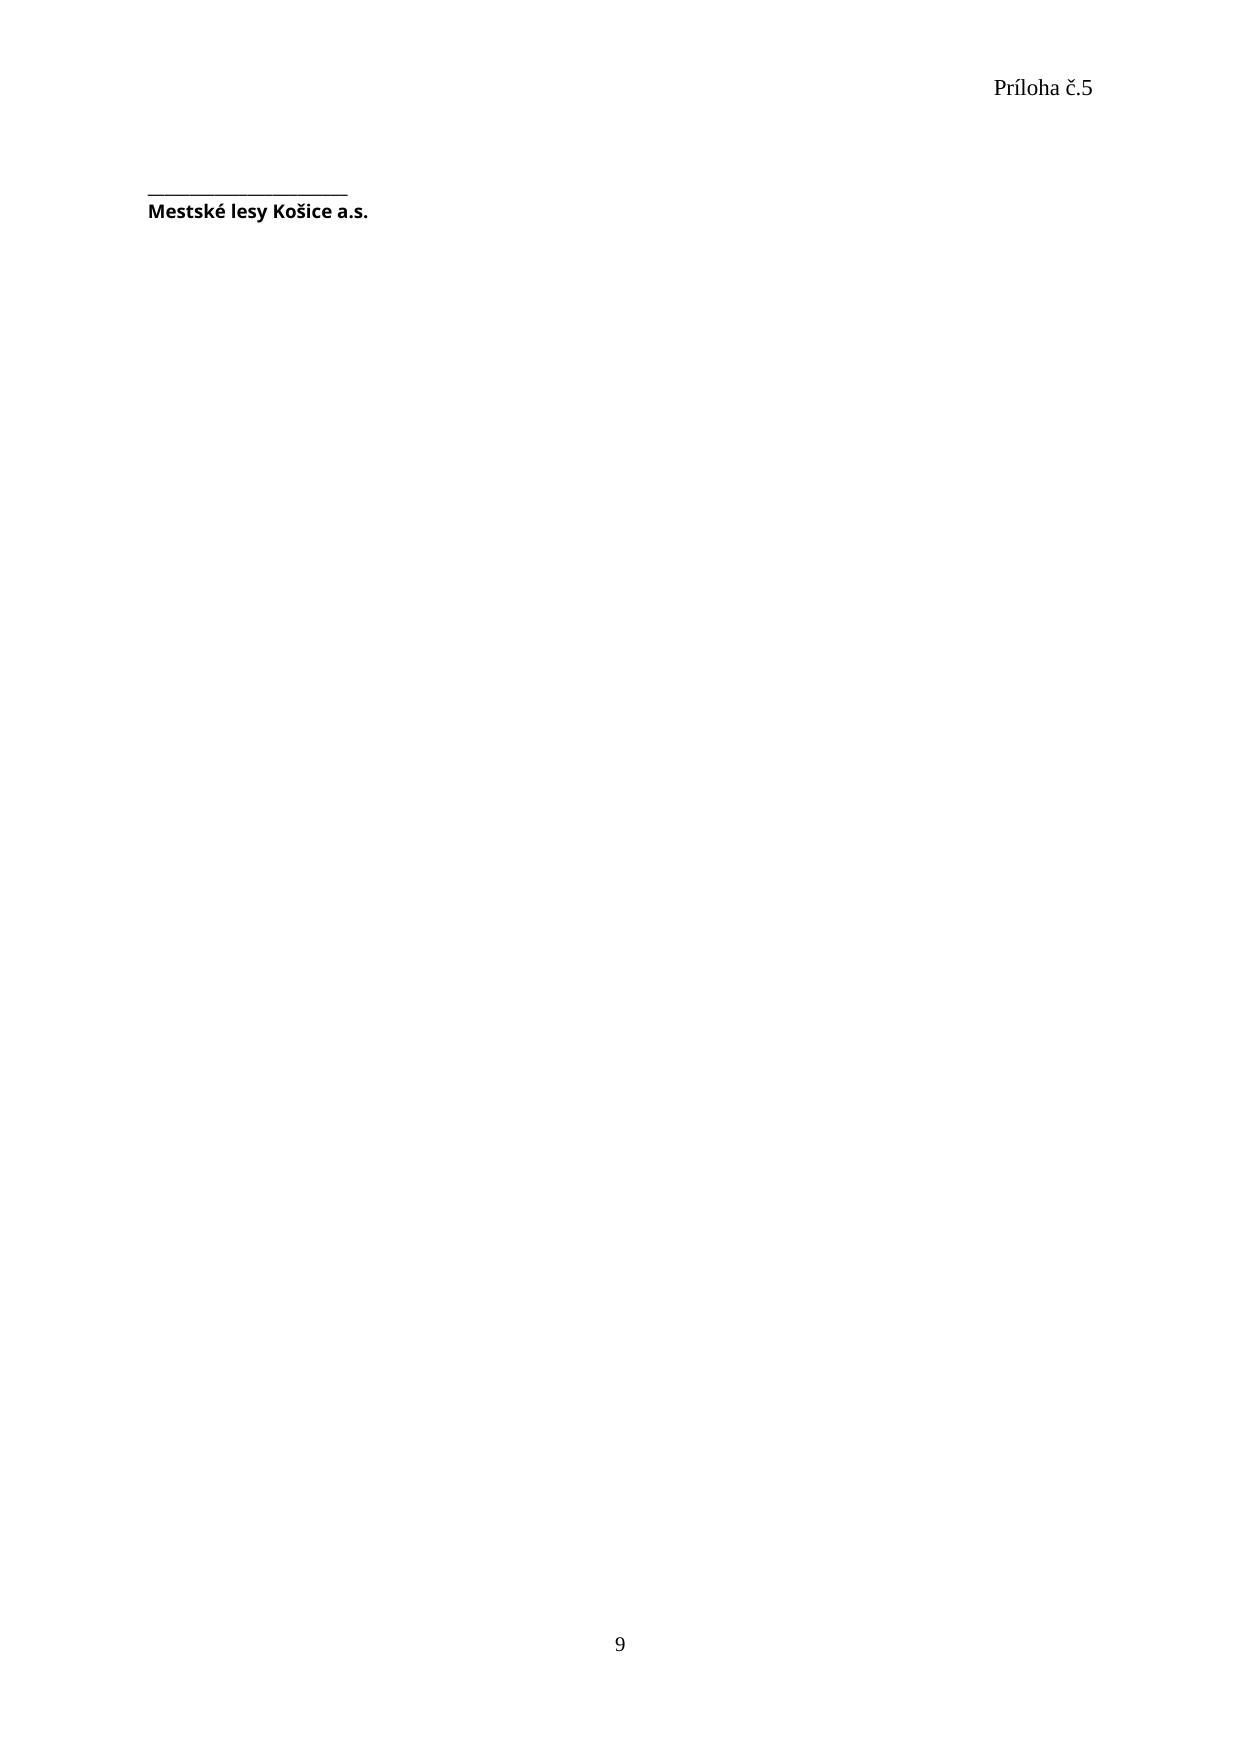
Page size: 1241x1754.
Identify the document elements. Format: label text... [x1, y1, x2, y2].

text ________________________ [148, 173, 1093, 199]
text Mestské lesy Košice a.s. [148, 199, 1093, 224]
